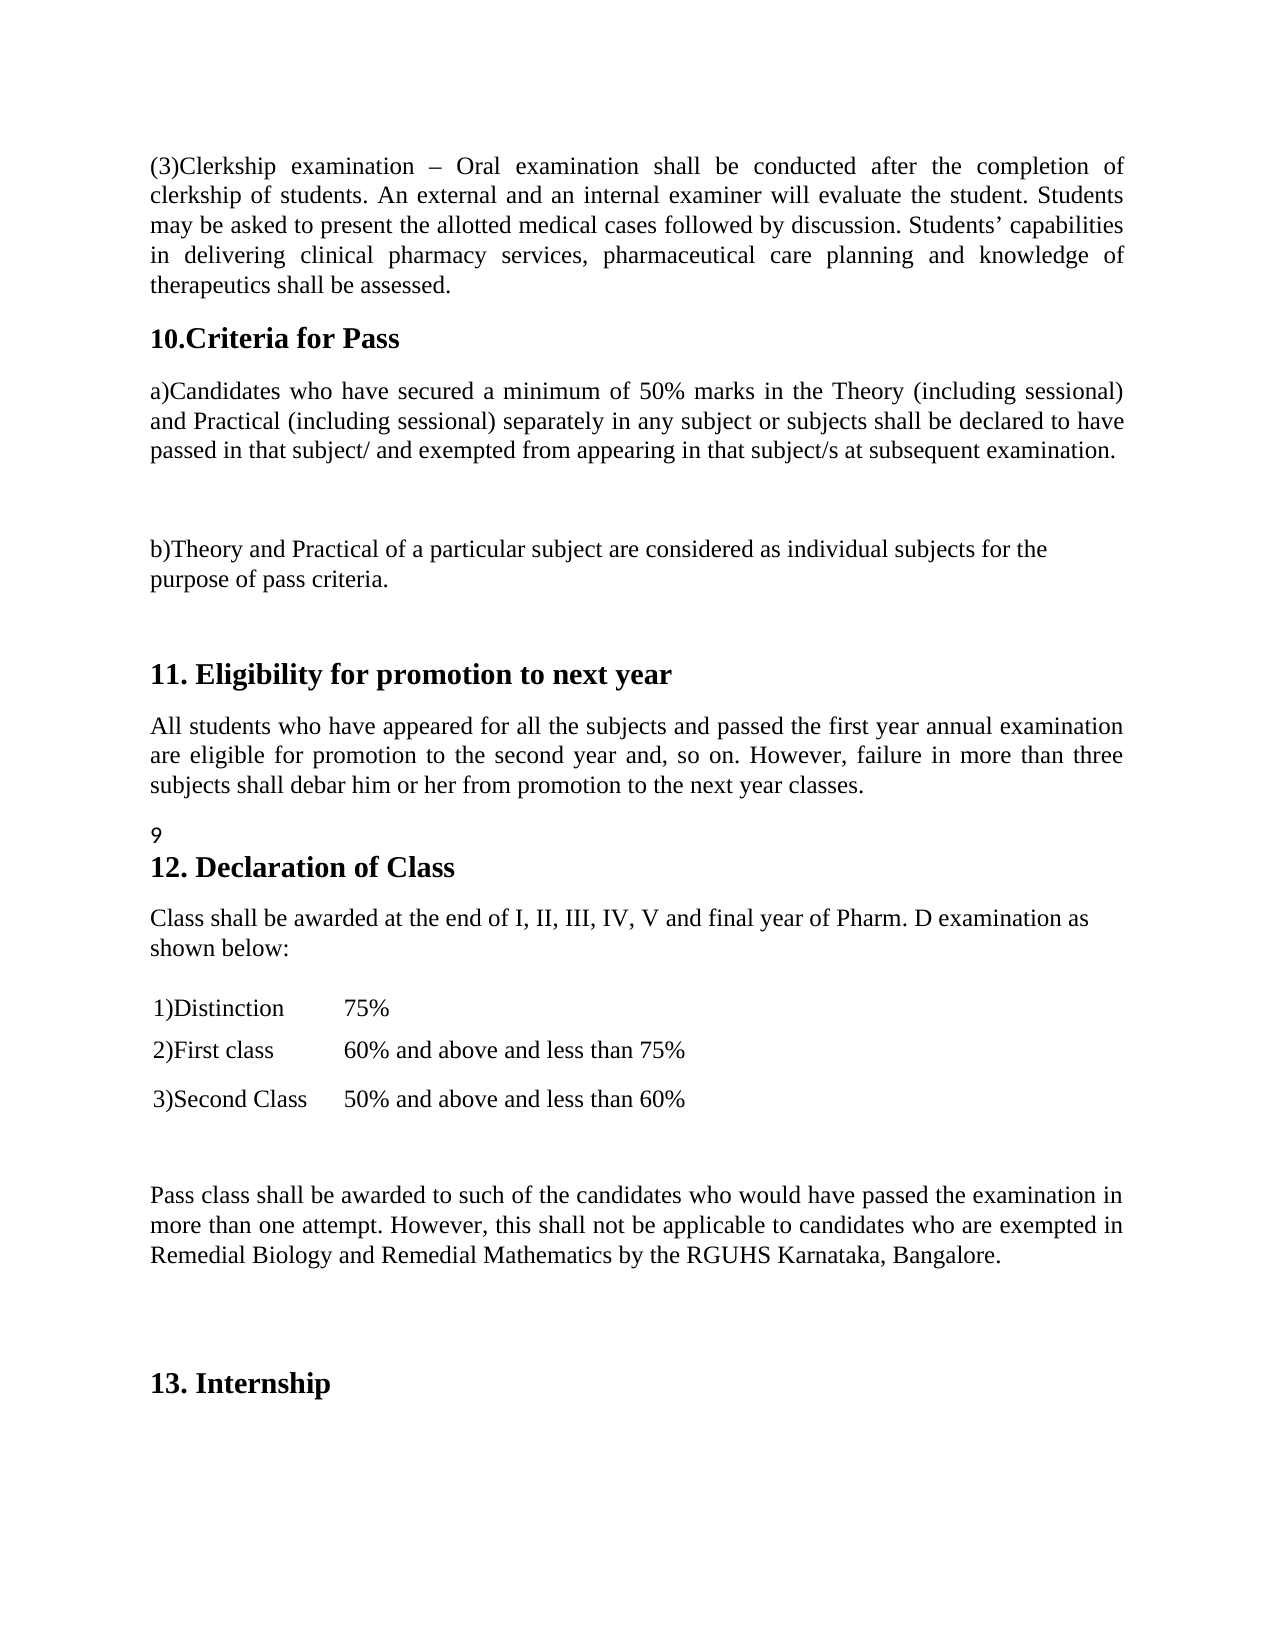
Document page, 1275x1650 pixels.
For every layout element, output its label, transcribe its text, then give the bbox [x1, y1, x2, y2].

table_cell 2) [150, 1022, 173, 1064]
text b)Theory and Practical of a particular subject are considered as individual subjects for the purpose of pass criteria. [150, 533, 1125, 592]
table_cell 50% and above and less than 60% [344, 1064, 717, 1112]
text a)Candidates who have secured a minimum of 50% marks in the Theory (including sessional) and Practical (including sessional) separately in any subject or subjects shall be declared to have passed in that subject/ and exempted from appearing in that subject/s at subsequent examination. [150, 375, 1125, 464]
text 9 [150, 820, 1125, 849]
text Pass class shall be awarded to such of the candidates who would have passed the examination in more than one attempt. However, this shall not be applicable to candidates who are exempted in Remedial Biology and Remedial Mathematics by the RGUHS Karnataka, Bangalore. [150, 1180, 1125, 1269]
text 13. Internship [150, 1366, 1125, 1400]
table_cell Second Class [173, 1064, 344, 1112]
text All students who have appeared for all the subjects and passed the first year annual examination are eligible for promotion to the second year and, so on. However, failure in more than three subjects shall debar him or her from promotion to the next year classes. [150, 710, 1125, 799]
text 12. Declaration of Class [150, 849, 1125, 884]
text Class shall be awarded at the end of I, II, III, IV, V and final year of Pharm. D examination as shown below: [150, 903, 1125, 962]
table_cell 60% and above and less than 75% [344, 1022, 717, 1064]
table_header Distinction [173, 983, 344, 1022]
text (3)Clerkship examination – Oral examination shall be conducted after the completion of clerkship of students. An external and an internal examiner will evaluate the student. Students may be asked to present the allotted medical cases followed by discussion. Students’ capabilities in delivering clinical pharmacy services, pharmaceutical care planning and knowledge of therapeutics shall be assessed. [150, 150, 1125, 298]
table_cell First class [173, 1022, 344, 1064]
text 10.Criteria for Pass [150, 320, 1125, 355]
table_cell 3) [150, 1064, 173, 1112]
table_header 1) [150, 983, 173, 1022]
table_header 75% [344, 983, 717, 1022]
text 11. Eligibility for promotion to next year [150, 657, 1125, 691]
